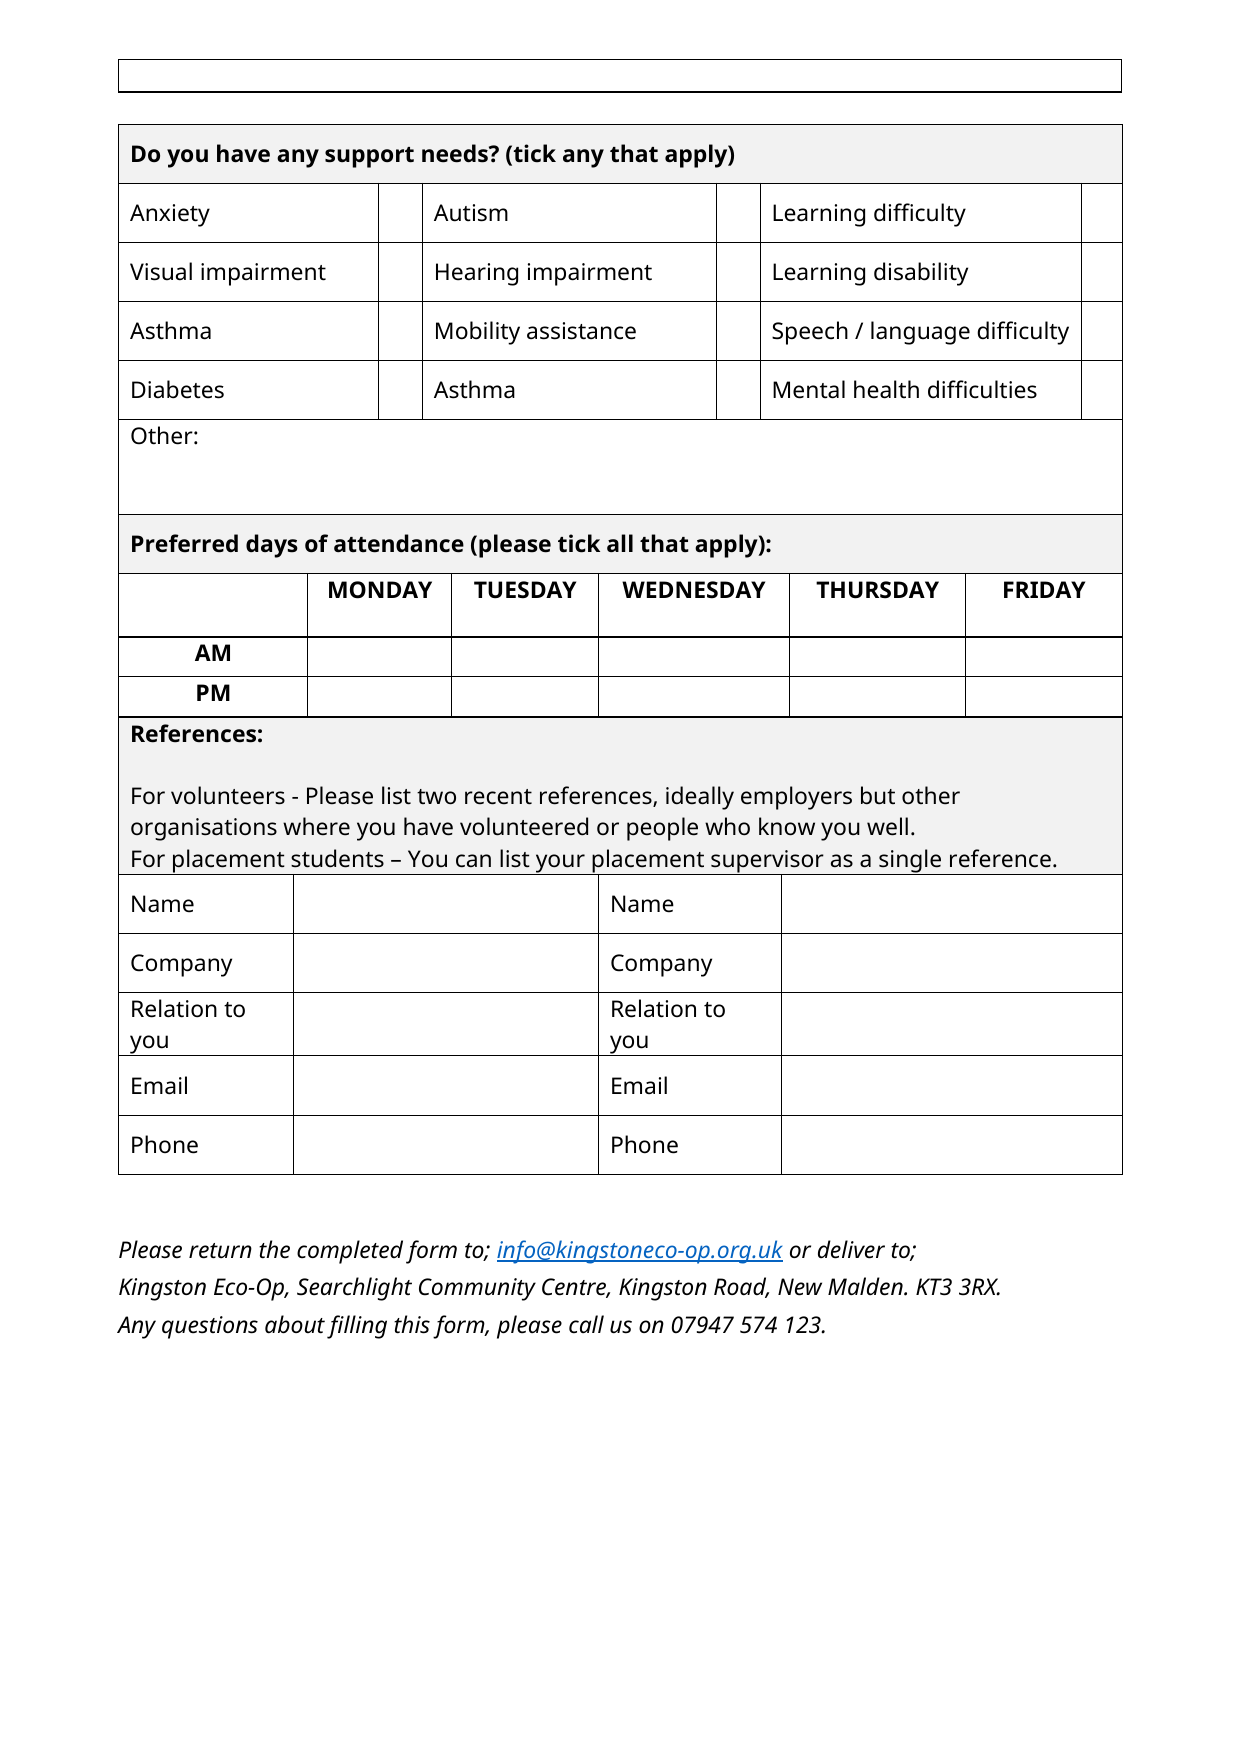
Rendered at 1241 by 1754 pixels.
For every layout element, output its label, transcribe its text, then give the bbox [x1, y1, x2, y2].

table_cell Phone [119, 1116, 293, 1173]
table_cell [379, 302, 422, 360]
table_cell [379, 361, 422, 419]
table_cell [294, 1116, 598, 1173]
table_cell [1082, 302, 1122, 360]
table_cell [294, 934, 598, 992]
table_cell [782, 1056, 1122, 1114]
table_cell [308, 677, 451, 716]
table_cell Asthma [423, 361, 716, 419]
table_cell [294, 1056, 598, 1114]
table_cell FRIDAY [966, 574, 1122, 636]
table_cell Autism [423, 184, 716, 242]
table_cell Mental health difficulties [761, 361, 1081, 419]
table_cell [717, 184, 760, 242]
table_cell Diabetes [119, 361, 378, 419]
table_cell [119, 60, 1121, 91]
table_cell Phone [599, 1116, 781, 1173]
table_cell PM [119, 677, 307, 716]
table_cell [452, 677, 598, 716]
table_cell [717, 243, 760, 301]
table_header Do you have any support needs? (tick any that apply) [119, 125, 1122, 183]
table_cell Asthma [119, 302, 378, 360]
table_cell Preferred days of attendance (please tick all that apply): [119, 515, 1122, 573]
table_cell Company [119, 934, 293, 992]
table_cell Hearing impairment [423, 243, 716, 301]
table_cell TUESDAY [452, 574, 598, 636]
table_cell Speech / language difficulty [761, 302, 1081, 360]
table_cell Anxiety [119, 184, 378, 242]
table_cell Learning difficulty [761, 184, 1081, 242]
table_cell MONDAY [308, 574, 451, 636]
table_cell Name [599, 875, 781, 933]
table_cell AM [119, 638, 307, 676]
text Please return the completed form to; info@kingstoneco-op.org.uk or deliver to; [118, 1234, 1122, 1265]
table_cell [599, 638, 789, 676]
table_cell [966, 638, 1122, 676]
table_cell Email [119, 1056, 293, 1114]
table_cell [782, 875, 1122, 933]
table_cell [782, 993, 1122, 1055]
table_cell Visual impairment [119, 243, 378, 301]
table_cell [599, 677, 789, 716]
table_cell Mobility assistance [423, 302, 716, 360]
table_cell Name [119, 875, 293, 933]
table_cell [294, 993, 598, 1055]
table_cell Relation to you [599, 993, 781, 1055]
table_cell [717, 302, 760, 360]
table_cell Relation to you [119, 993, 293, 1055]
table_cell Company [599, 934, 781, 992]
table_cell [966, 677, 1122, 716]
table_cell [452, 638, 598, 676]
table_cell [1082, 184, 1122, 242]
table_cell [379, 243, 422, 301]
table_cell [294, 875, 598, 933]
table_cell Email [599, 1056, 781, 1114]
table_cell [717, 361, 760, 419]
table_cell Other: [119, 420, 1122, 514]
table_cell THURSDAY [790, 574, 965, 636]
text Kingston Eco-Op, Searchlight Community Centre, Kingston Road, New Malden. KT3 3RX. [118, 1271, 1122, 1302]
table_cell WEDNESDAY [599, 574, 789, 636]
table_cell [782, 1116, 1122, 1173]
table_cell [308, 638, 451, 676]
text Any questions about filling this form, please call us on 07947 574 123. [118, 1309, 1122, 1340]
table_cell [790, 677, 965, 716]
table_cell [790, 638, 965, 676]
table_cell [119, 574, 307, 636]
table_cell [782, 934, 1122, 992]
table_cell [379, 184, 422, 242]
table_cell [1082, 243, 1122, 301]
table_cell References: For volunteers - Please list two recent references, ideally employers but other organisations where you have volunteered or people who know you well. For placement students – You can list your placement supervisor as a single reference. [119, 718, 1122, 874]
table_cell [1082, 361, 1122, 419]
table_cell Learning disability [761, 243, 1081, 301]
